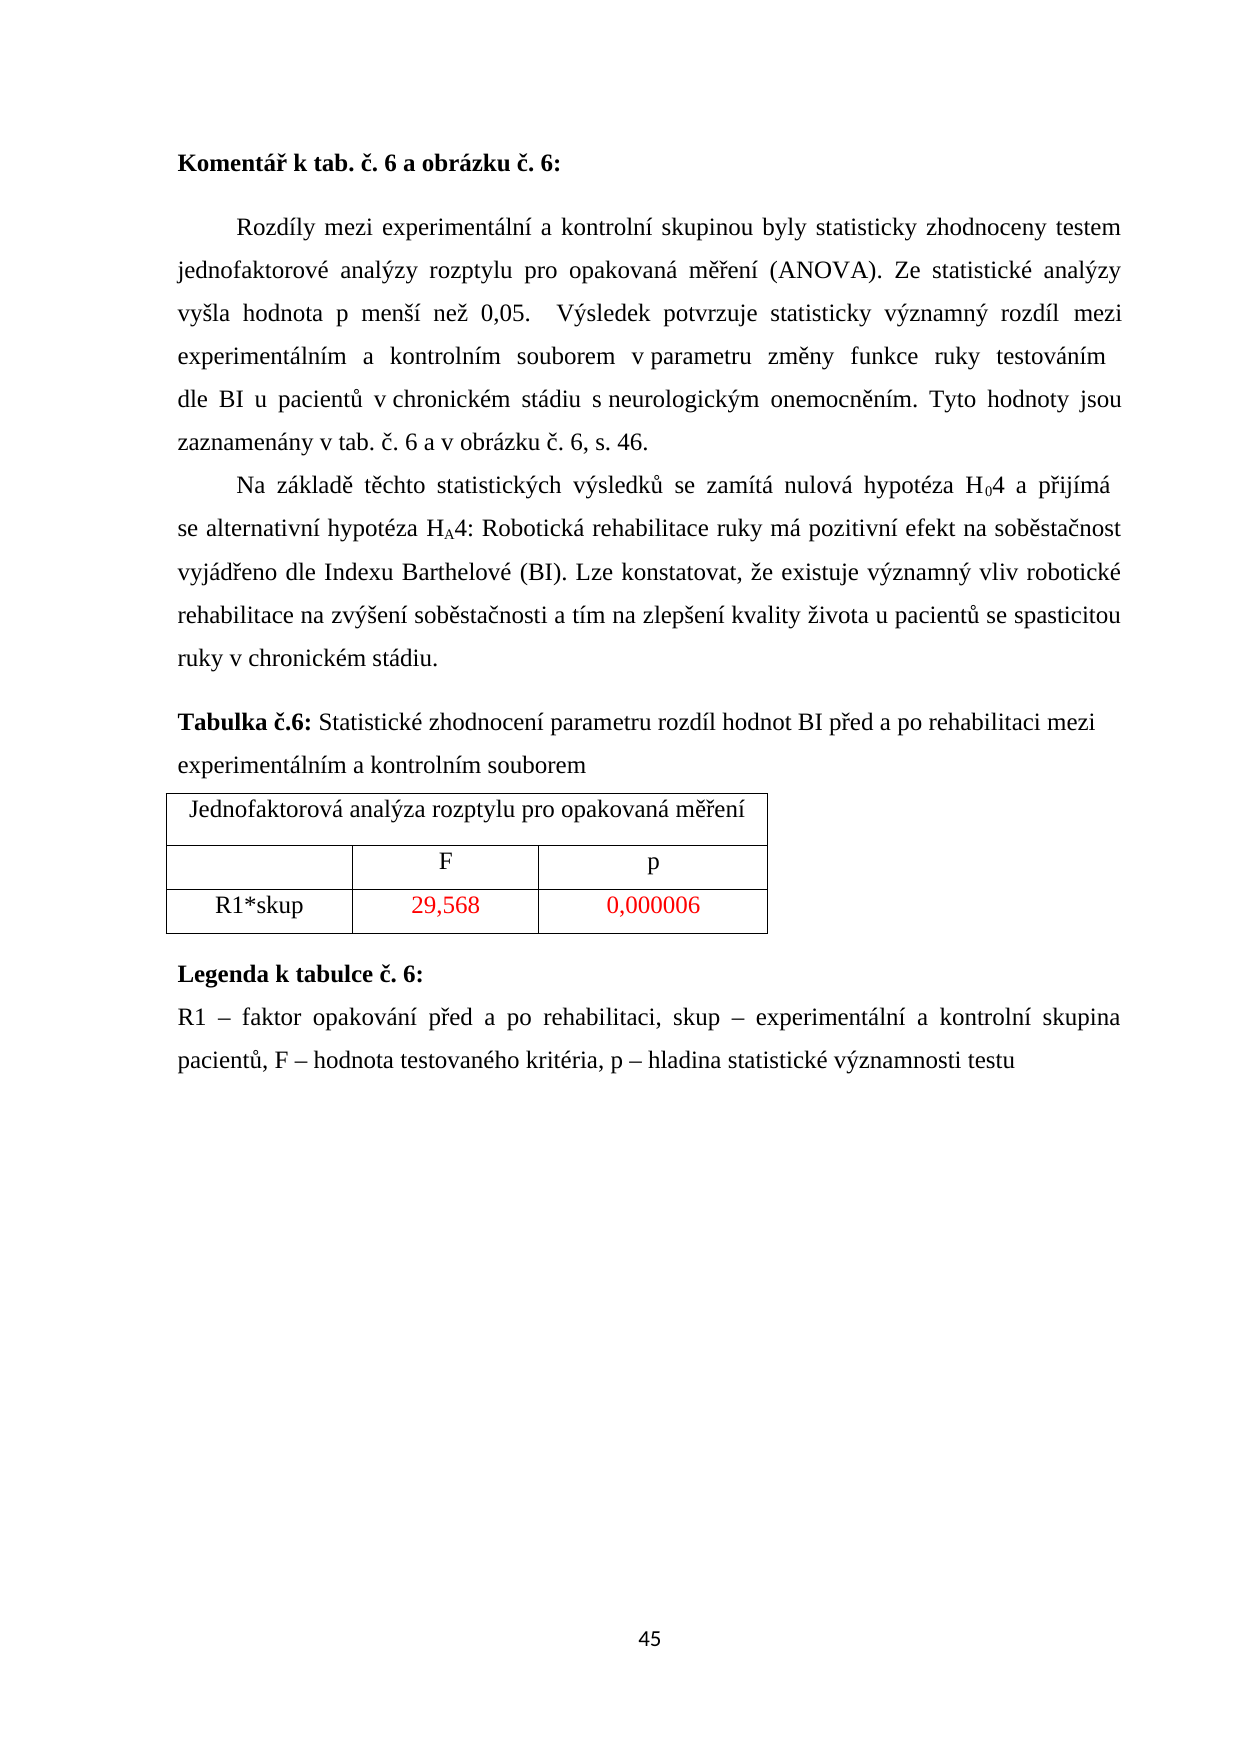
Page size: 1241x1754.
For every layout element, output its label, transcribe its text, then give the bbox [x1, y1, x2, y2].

table_cell 29,568 [353, 890, 538, 933]
text R1 – faktor opakování před a po rehabilitaci, skup – experimentální a kontrolní skupina pacientů, F – hodnota testovaného kritéria, p – hladina statistické významnosti testu [177, 1002, 1122, 1074]
text Komentář k tab. č. 6 a obrázku č. 6: [177, 148, 1122, 176]
table_cell F [353, 846, 538, 889]
table_cell R1*skup [167, 890, 352, 933]
table_cell 0,000006 [539, 890, 767, 933]
table_header Jednofaktorová analýza rozptylu pro opakovaná měření [167, 794, 767, 845]
text Na základě těchto statistických výsledků se zamítá nulová hypotéza H04 a přijímá se alternativní hypotéza HA4: Robotická rehabilitace ruky má pozitivní efekt na soběstačnost vyjádřeno dle Indexu Barthelové (BI). Lze konstatovat, že existuje významný vliv robotické rehabilitace na zvýšení soběstačnosti a tím na zlepšení kvality života u pacientů se spasticitou ruky v chronickém stádiu. [177, 470, 1122, 672]
table_cell p [539, 846, 767, 889]
table_cell [167, 846, 352, 889]
text Tabulka č.6: Statistické zhodnocení parametru rozdíl hodnot BI před a po rehabilitaci mezi experimentálním a kontrolním souborem [177, 707, 1122, 779]
text Legenda k tabulce č. 6: [177, 959, 1122, 988]
text Rozdíly mezi experimentální a kontrolní skupinou byly statisticky zhodnoceny testem jednofaktorové analýzy rozptylu pro opakovaná měření (ANOVA). Ze statistické analýzy vyšla hodnota p menší než 0,05. Výsledek potvrzuje statisticky významný rozdíl mezi experimentálním a kontrolním souborem v parametru změny funkce ruky testováním dle BI u pacientů v chronickém stádiu s neurologickým onemocněním. Tyto hodnoty jsou zaznamenány v tab. č. 6 a v obrázku č. 6, s. 46. [177, 212, 1122, 456]
